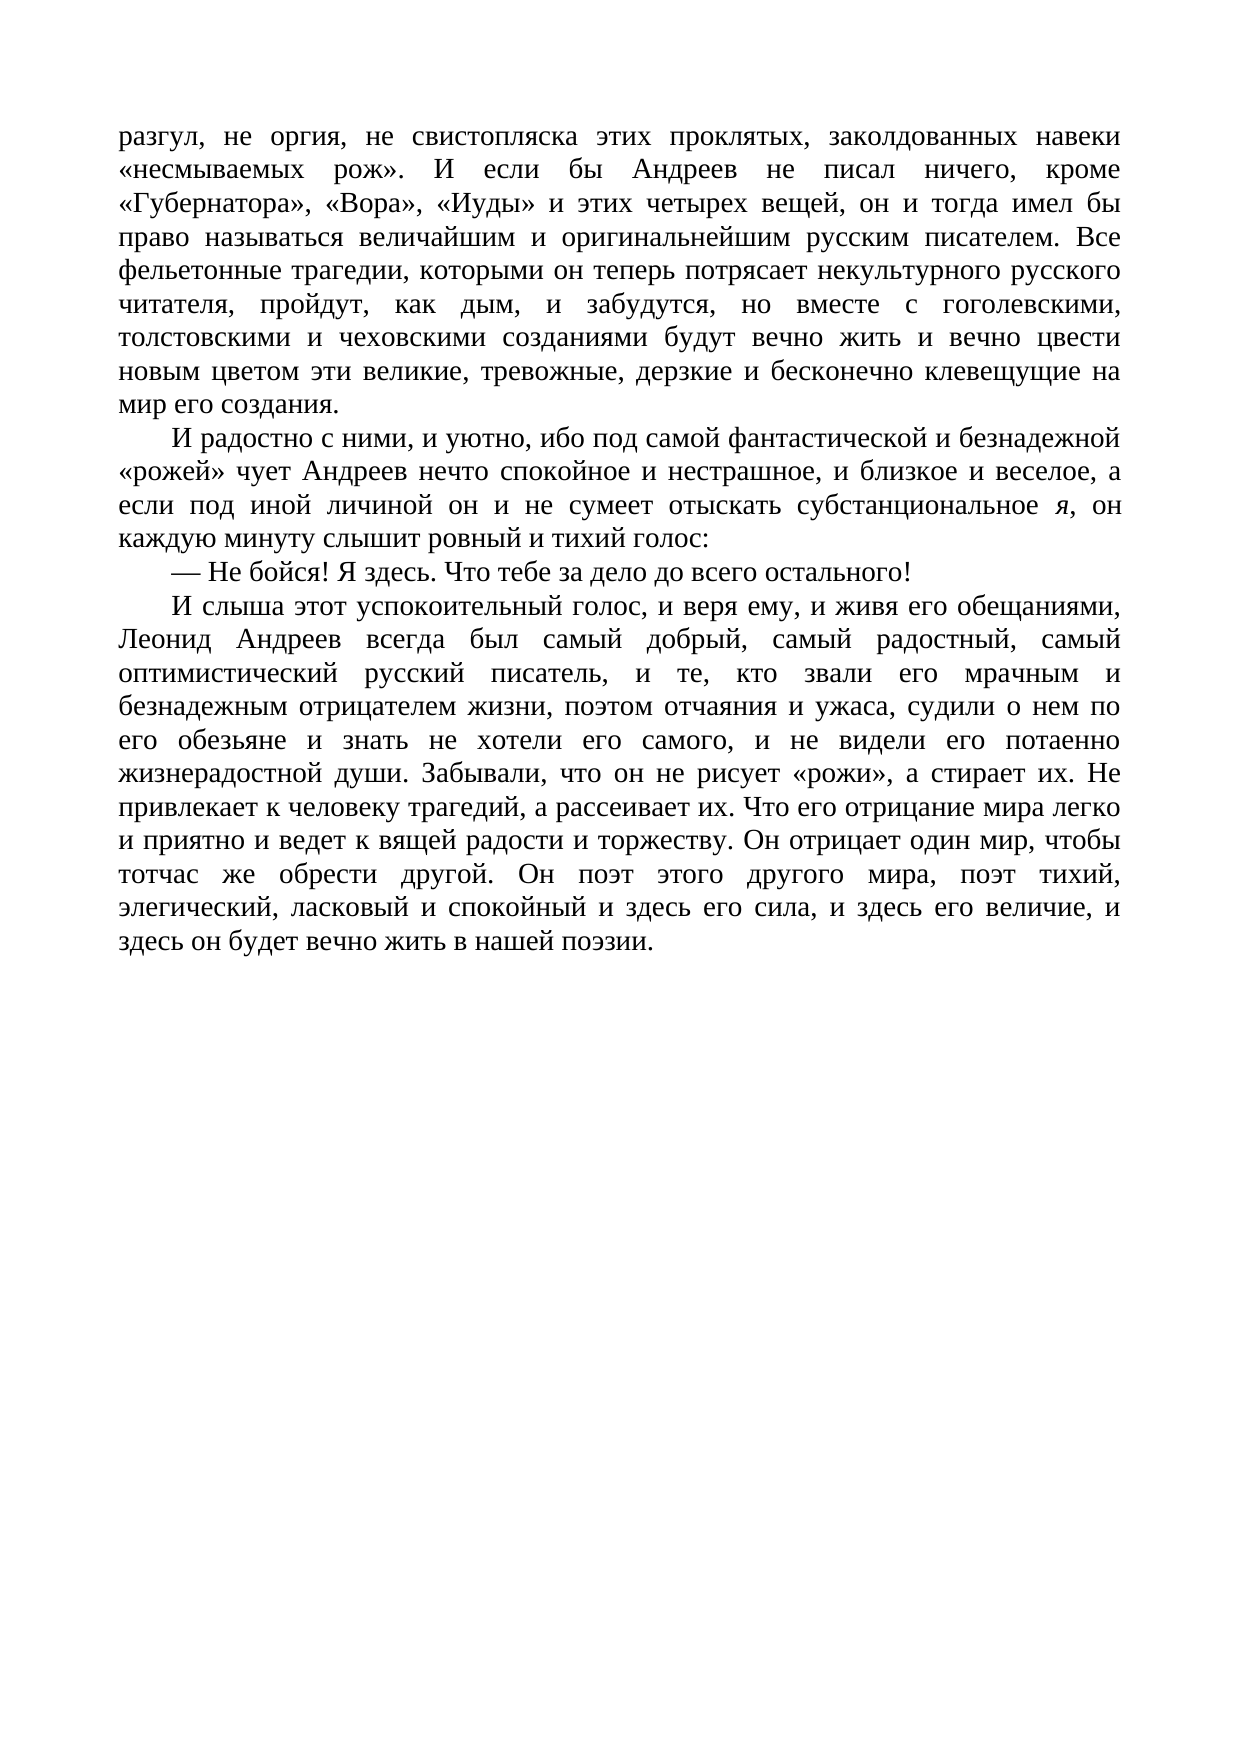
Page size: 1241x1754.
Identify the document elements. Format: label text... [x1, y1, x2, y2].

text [118, 118, 1122, 420]
text {62} — Не бойся! Я здесь. Что тебе за дело до всего остального! [118, 554, 1122, 588]
text И радостно с ними, и уютно, ибо под самой фантастической и безнадежной «рожей» чует Андреев нечто спокойное и нестрашное, и близкое и веселое, а если под иной личиной он и не сумеет отыскать субстанциональное я, он каждую минуту слышит ровный и тихий голос: [118, 420, 1122, 554]
text И слыша этот успокоительный голос, и веря ему, и живя его обещаниями, Леонид Андреев всегда был самый добрый, самый радостный, самый оптимистический русский писатель, и те, кто звали его мрачным и безнадежным отрицателем жизни, поэтом отчаяния и ужаса, судили о нем по его обезьяне и знать не хотели его самого, и не видели его потаенно жизнерадостной души. Забывали, что он не рисует «рожи», а стирает их. Не привлекает к человеку трагедий, а рассеивает их. Что его отрицание мира легко и приятно и ведет к вящей радости и торжеству. Он отрицает один мир, чтобы тотчас же обрести другой. Он поэт этого другого мира, поэт тихий, элегический, ласковый и спокойный и здесь его сила, и здесь его величие, и здесь он будет вечно жить в нашей поэзии. [118, 588, 1122, 957]
